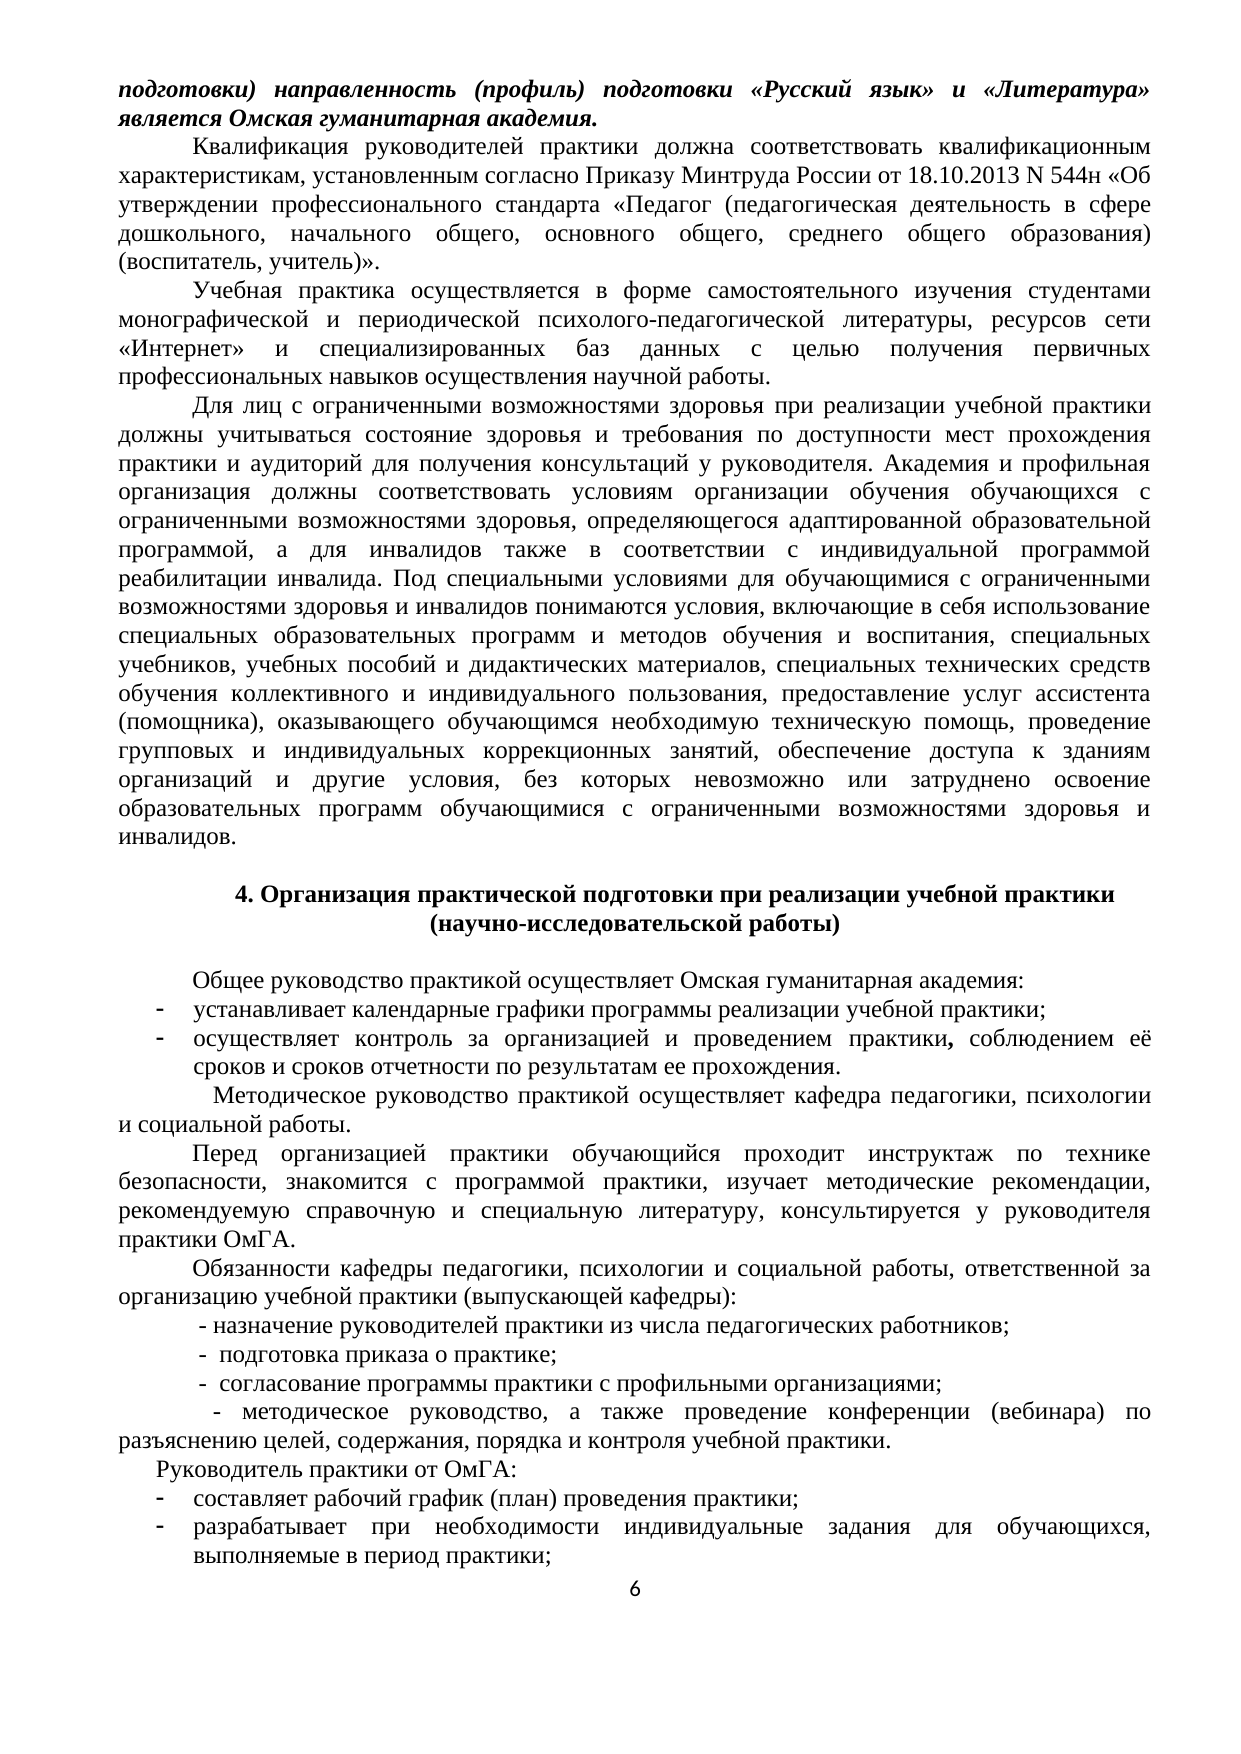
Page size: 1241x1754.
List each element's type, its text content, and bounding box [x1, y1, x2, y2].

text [118, 74, 1152, 131]
text - подготовка приказа о практике; [118, 1339, 1152, 1368]
text Обязанности кафедры педагогики, психологии и социальной работы, ответственной за организацию учебной практики (выпускающей кафедры): [118, 1253, 1152, 1310]
text Учебная практика осуществляется в форме самостоятельного изучения студентами монографической и периодической психолого-педагогической литературы, ресурсов сети «Интернет» и специализированных баз данных с целью получения первичных профессиональных навыков осуществления научной работы. [118, 275, 1152, 390]
list устанавливает календарные графики программы реализации учебной практики; [156, 994, 1152, 1023]
list разрабатывает при необходимости индивидуальные задания для обучающихся, выполняемые в период практики; [156, 1511, 1152, 1569]
text Квалификация руководителей практики должна соответствовать квалификационным характеристикам, установленным согласно Приказу Минтруда России от 18.10.2013 N 544н «Об утверждении профессионального стандарта «Педагог (педагогическая деятельность в сфере дошкольного, начального общего, основного общего, среднего общего образования) (воспитатель, учитель)». [118, 131, 1152, 275]
list составляет рабочий график (план) проведения практики; [156, 1483, 1152, 1511]
text Для лиц с ограниченными возможностями здоровья при реализации учебной практики должны учитываться состояние здоровья и требования по доступности мест прохождения практики и аудиторий для получения консультаций у руководителя. Академия и профильная организация должны соответствовать условиям организации обучения обучающихся с ограниченными возможностями здоровья, определяющегося адаптированной образовательной программой, а для инвалидов также в соответствии с индивидуальной программой реабилитации инвалида. Под специальными условиями для обучающимися с ограниченными возможностями здоровья и инвалидов понимаются условия, включающие в себя использование специальных образовательных программ и методов обучения и воспитания, специальных учебников, учебных пособий и дидактических материалов, специальных технических средств обучения коллективного и индивидуального пользования, предоставление услуг ассистента (помощника), оказывающего обучающимся необходимую техническую помощь, проведение групповых и индивидуальных коррекционных занятий, обеспечение доступа к зданиям организаций и другие условия, без которых невозможно или затруднено освоение образовательных программ обучающимися с ограниченными возможностями здоровья и инвалидов. [118, 390, 1152, 850]
text - назначение руководителей практики из числа педагогических работников; [118, 1310, 1152, 1339]
text Общее руководство практикой осуществляет Омская гуманитарная академия: [118, 965, 1152, 994]
text - методическое руководство, а также проведение конференции (вебинара) по разъяснению целей, содержания, порядка и контроля учебной практики. [118, 1396, 1152, 1454]
text - согласование программы практики с профильными организациями; [118, 1368, 1152, 1396]
text 4. Организация практической подготовки при реализации учебной практики (научно-исследовательской работы) [118, 879, 1152, 936]
text Методическое руководство практикой осуществляет кафедра педагогики, психологии и социальной работы. [118, 1080, 1152, 1138]
text Перед организацией практики обучающийся проходит инструктаж по технике безопасности, знакомится с программой практики, изучает методические рекомендации, рекомендуемую справочную и специальную литературу, консультируется у руководителя практики ОмГА. [118, 1138, 1152, 1253]
text Руководитель практики от ОмГА: [118, 1454, 1152, 1483]
list осуществляет контроль за организацией и проведением практики, соблюдением её сроков и сроков отчетности по результатам ее прохождения. [156, 1023, 1152, 1080]
